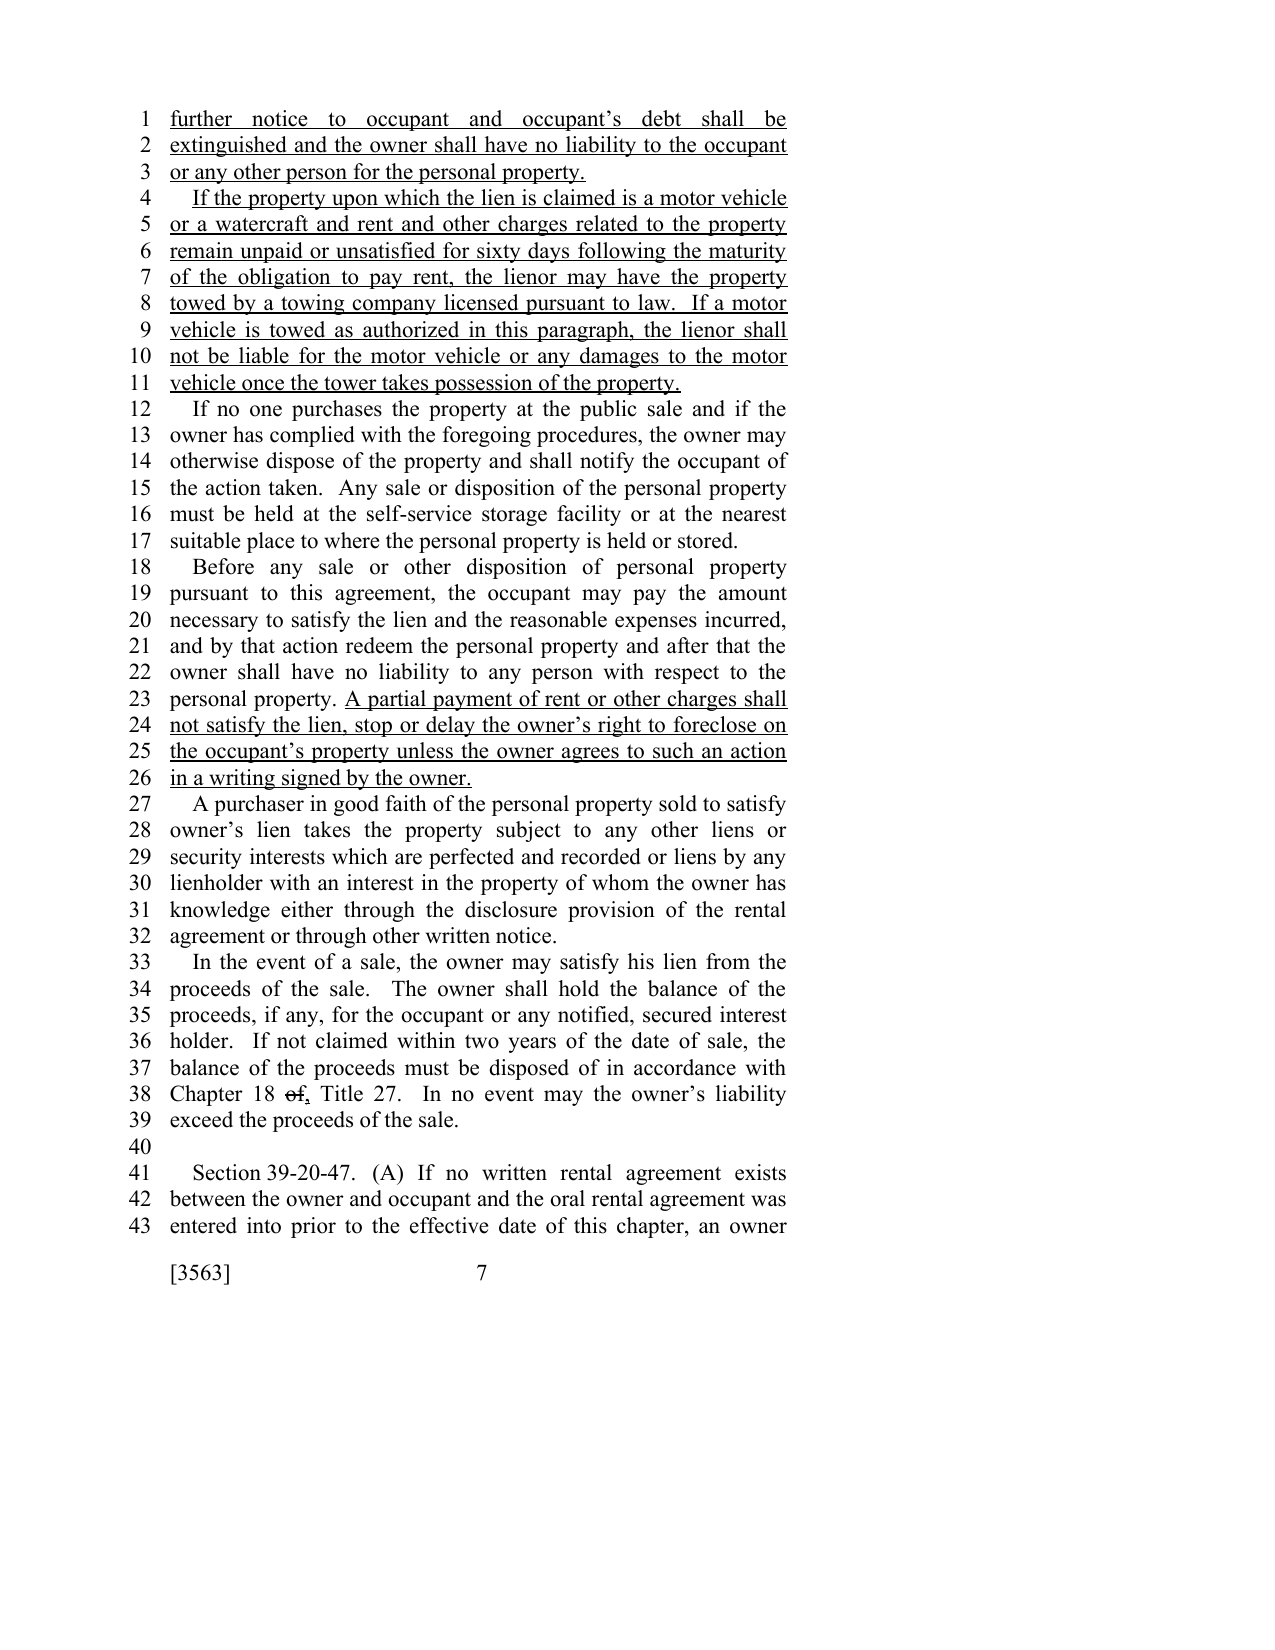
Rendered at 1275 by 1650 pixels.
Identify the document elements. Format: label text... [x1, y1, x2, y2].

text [169, 105, 787, 128]
text In the event of a sale, the owner may satisfy his lien from the proceeds of the sale. The owner shall hold the balance of the proceeds, if any, for the occupant or any notified, secured interest holder. If not claimed within two years of the date of sale, the balance of the proceeds must be disposed of in accordance with Chapter 18 of, Title 27. In no event may the owner’s liability exceed the proceeds of the sale. [169, 948, 787, 1133]
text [169, 1159, 787, 1238]
text A purchaser in good faith of the personal property sold to satisfy owner’s lien takes the property subject to any other liens or security interests which are perfected and recorded or liens by any lienholder with an interest in the property of whom the owner has knowledge either through the disclosure provision of the rental agreement or through other written notice. [169, 790, 787, 948]
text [169, 129, 787, 154]
text If no one purchases the property at the public sale and if the owner has complied with the foregoing procedures, the owner may otherwise dispose of the property and shall notify the occupant of the action taken. Any sale or disposition of the personal property must be held at the self-service storage facility or at the nearest suitable place to where the personal property is held or stored. [169, 395, 787, 553]
text Before any sale or other disposition of personal property pursuant to this agreement, the occupant may pay the amount necessary to satisfy the lien and the reasonable expenses incurred, and by that action redeem the personal property and after that the owner shall have no liability to any person with respect to the personal property. A partial payment of rent or other charges shall not satisfy the lien, stop or delay the owner’s right to foreclose on the occupant’s property unless the owner agrees to such an action in a writing signed by the owner. [169, 553, 787, 734]
